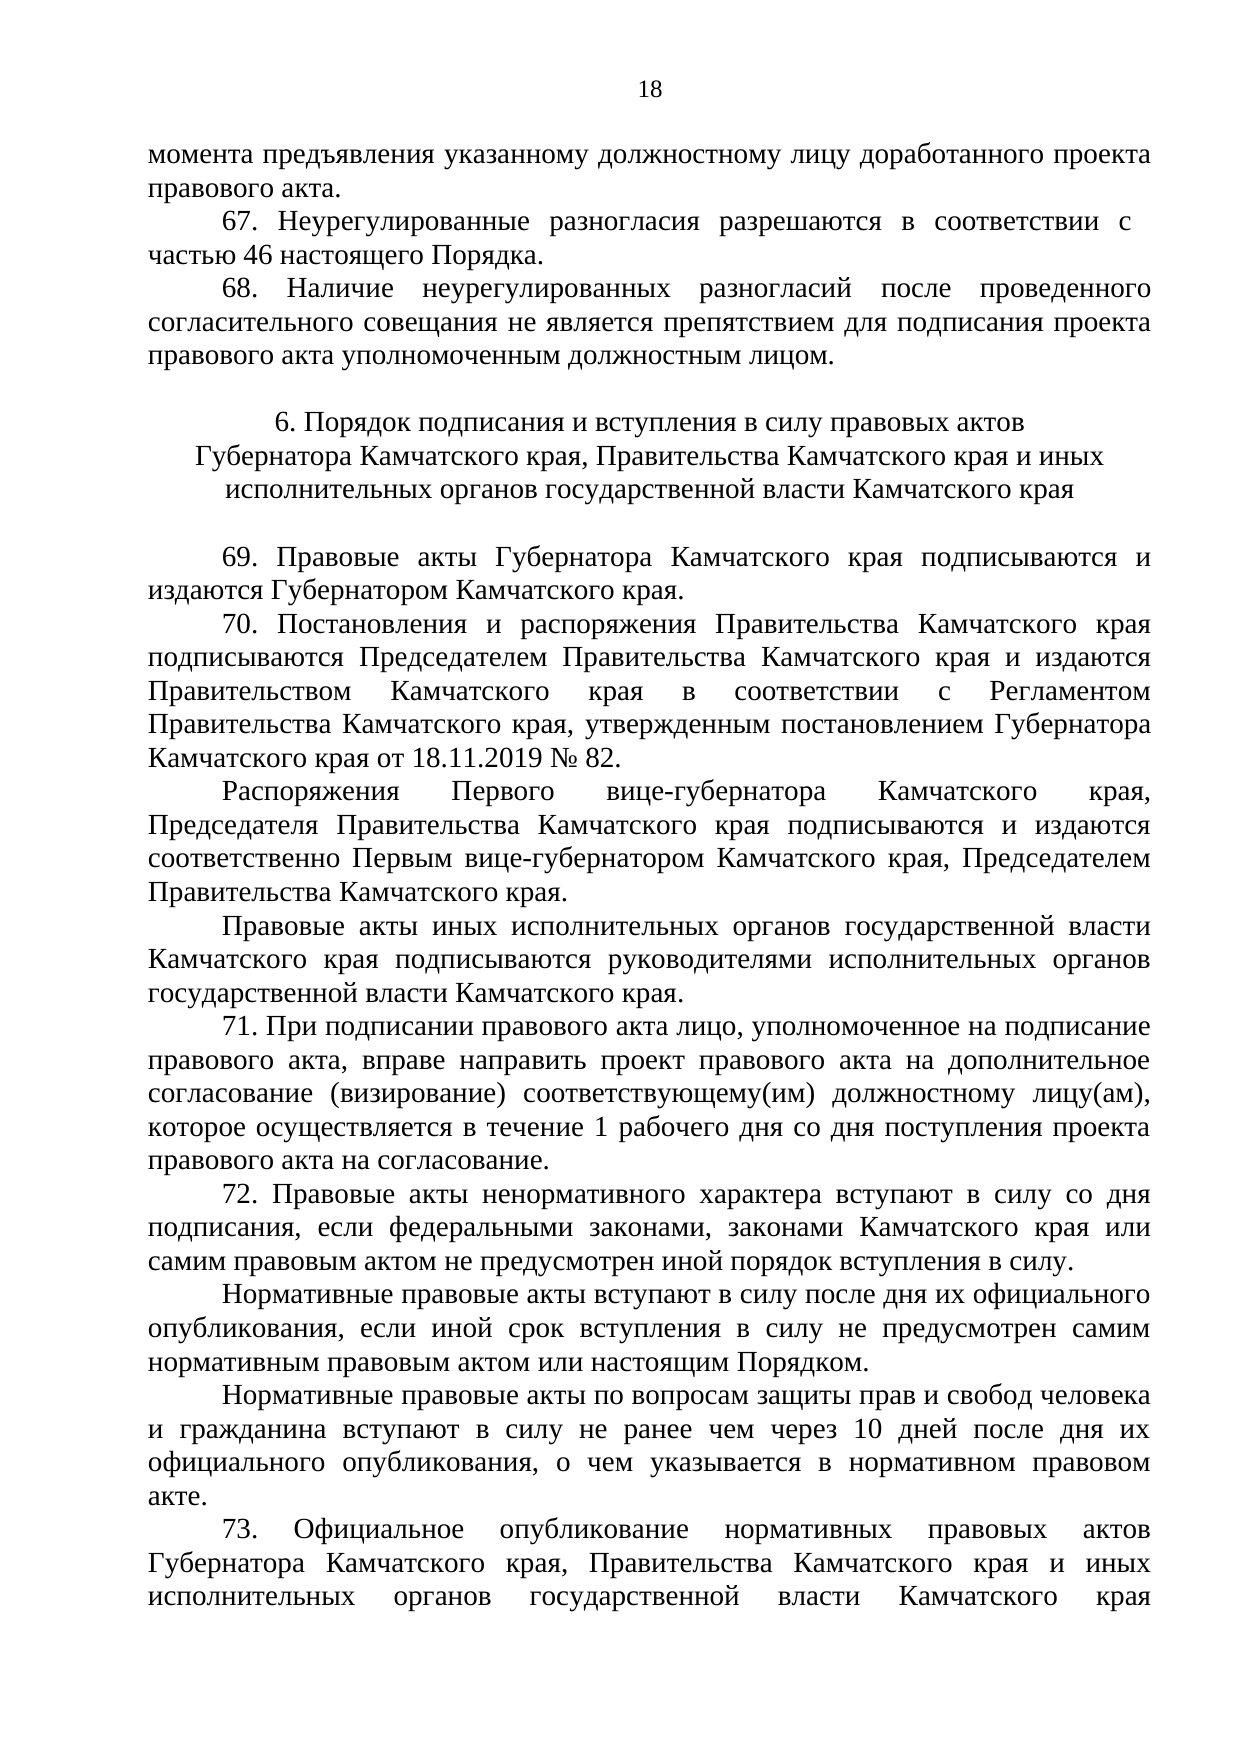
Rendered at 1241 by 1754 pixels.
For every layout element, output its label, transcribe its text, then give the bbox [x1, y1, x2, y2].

text 72. Правовые акты ненормативного характера вступают в силу со дня подписания, если федеральными законами, законами Камчатского края или самим правовым актом не предусмотрен иной порядок вступления в силу. [148, 1176, 1152, 1277]
text 6. Порядок подписания и вступления в силу правовых актов [148, 404, 1152, 438]
text 69. Правовые акты Губернатора Камчатского края подписываются и издаются Губернатором Камчатского края. [148, 539, 1152, 606]
text 70. Постановления и распоряжения Правительства Камчатского края подписываются Председателем Правительства Камчатского края и издаются Правительством Камчатского края в соответствии с Регламентом Правительства Камчатского края, утвержденным постановлением Губернатора Камчатского края от 18.11.2019 № 82. [148, 606, 1152, 773]
text Распоряжения Первого вице-губернатора Камчатского края, Председателя Правительства Камчатского края подписываются и издаются соответственно Первым вице-губернатором Камчатского края, Председателем Правительства Камчатского края. [148, 773, 1152, 908]
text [148, 1511, 1152, 1612]
text Губернатора Камчатского края, Правительства Камчатского края и иных исполнительных органов государственной власти Камчатского края [148, 438, 1152, 505]
text Нормативные правовые акты вступают в силу после дня их официального опубликования, если иной срок вступления в силу не предусмотрен самим нормативным правовым актом или настоящим Порядком. [148, 1277, 1152, 1377]
text Правовые акты иных исполнительных органов государственной власти Камчатского края подписываются руководителями исполнительных органов государственной власти Камчатского края. [148, 908, 1152, 1008]
text 68. Наличие неурегулированных разногласий после проведенного согласительного совещания не является препятствием для подписания проекта правового акта уполномоченным должностным лицом. [148, 270, 1152, 371]
text 67. Неурегулированные разногласия разрешаются в соответствии с частью 46 настоящего Порядка. [148, 203, 1152, 270]
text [148, 136, 1152, 203]
text 71. При подписании правового акта лицо, уполномоченное на подписание правового акта, вправе направить проект правового акта на дополнительное согласование (визирование) соответствующему(им) должностному лицу(ам), которое осуществляется в течение 1 рабочего дня со дня поступления проекта правового акта на согласование. [148, 1008, 1152, 1176]
text Нормативные правовые акты по вопросам защиты прав и свобод человека и гражданина вступают в силу не ранее чем через 10 дней после дня их официального опубликования, о чем указывается в нормативном правовом акте. [148, 1377, 1152, 1511]
